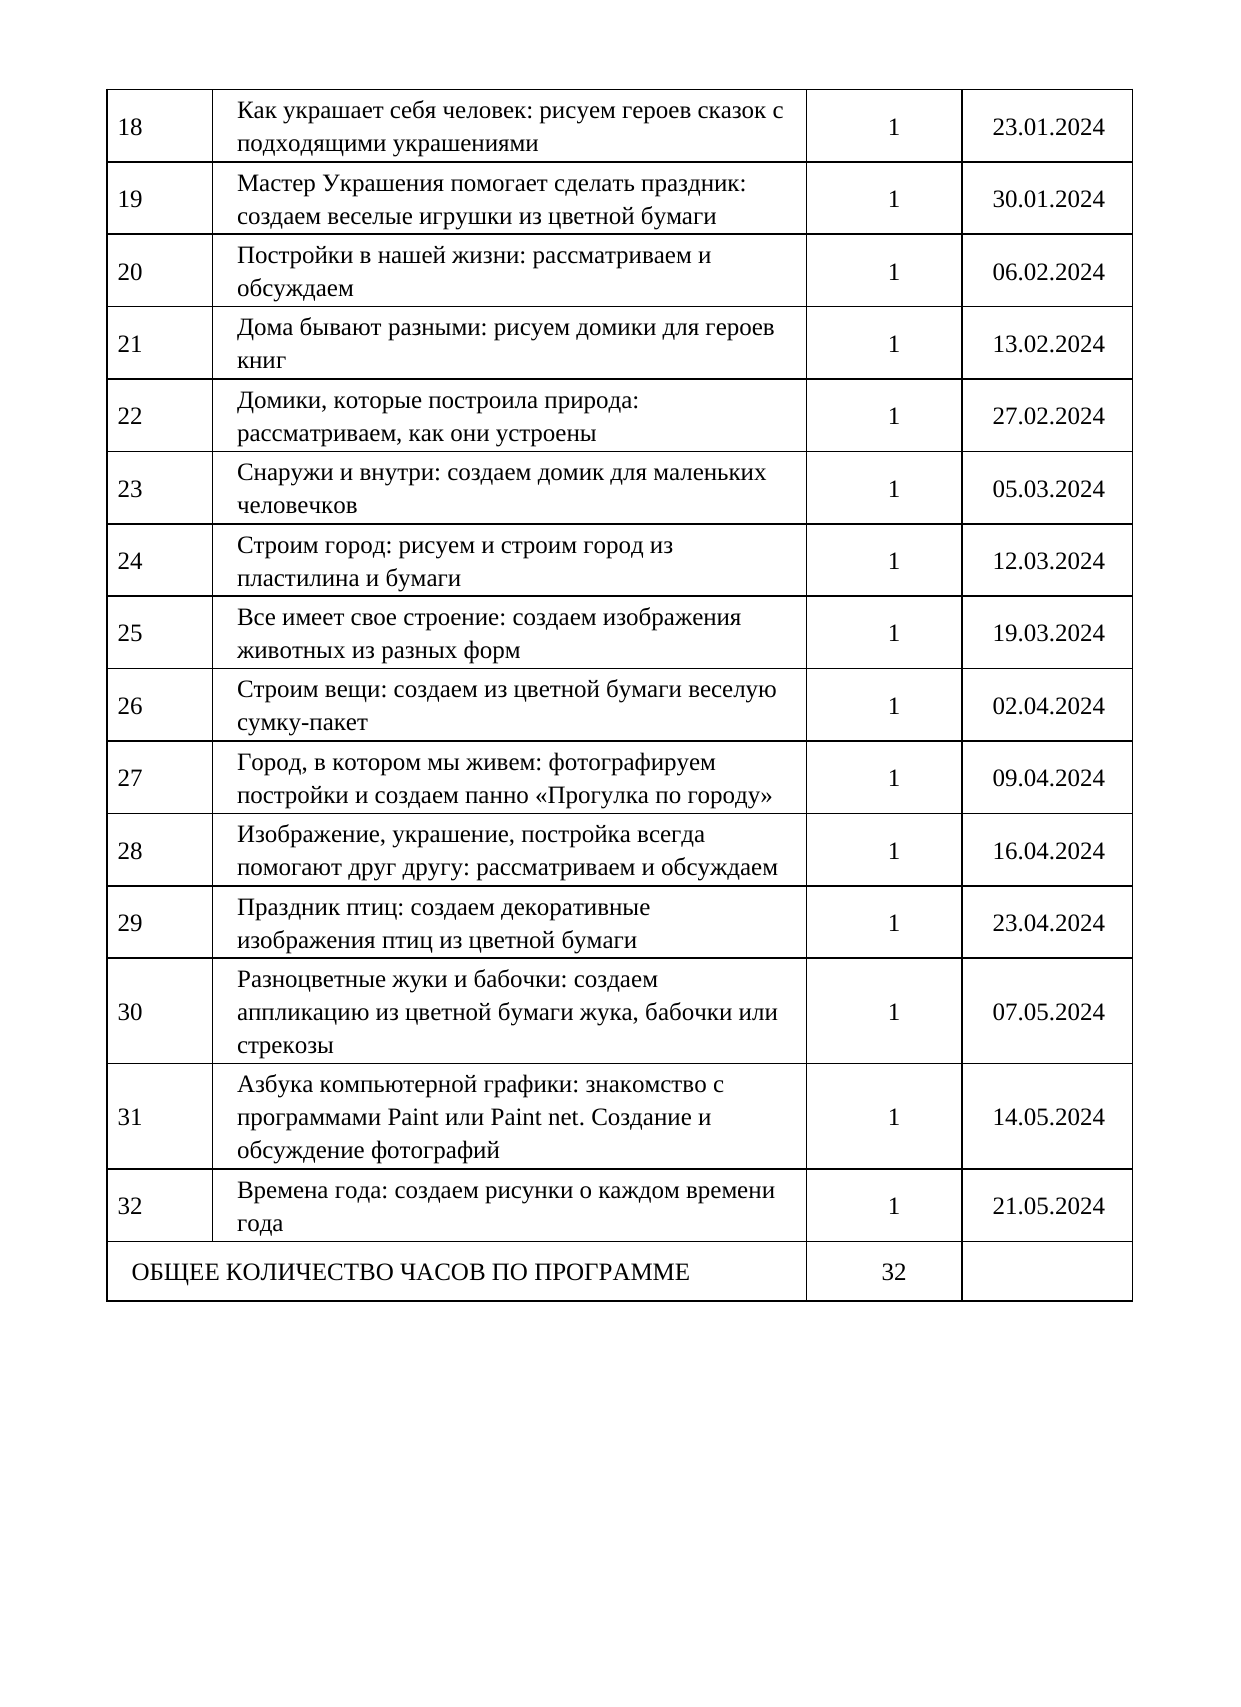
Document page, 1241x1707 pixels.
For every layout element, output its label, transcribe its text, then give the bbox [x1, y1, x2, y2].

table_cell Все имеет свое строение: создаем изображения животных из разных форм [213, 597, 806, 668]
table_cell 19 [108, 163, 212, 233]
table_cell 02.04.2024 [963, 669, 1132, 740]
table_cell 1 [807, 307, 961, 378]
table_cell 1 [807, 814, 961, 885]
table_cell 14.05.2024 [963, 1064, 1132, 1168]
table_cell ОБЩЕЕ КОЛИЧЕСТВО ЧАСОВ ПО ПРОГРАММЕ [108, 1242, 806, 1300]
table_cell Снаружи и внутри: создаем домик для маленьких человечков [213, 452, 806, 523]
table_cell 16.04.2024 [963, 814, 1132, 885]
table_cell 1 [807, 1064, 961, 1168]
table_cell 30 [108, 959, 212, 1063]
table_cell Постройки в нашей жизни: рассматриваем и обсуждаем [213, 235, 806, 306]
table_cell 1 [807, 90, 961, 161]
table_cell Праздник птиц: создаем декоративные изображения птиц из цветной бумаги [213, 887, 806, 957]
table_cell Как украшает себя человек: рисуем героев сказок с подходящими украшениями [213, 90, 806, 161]
table_cell 25 [108, 597, 212, 668]
table_cell 1 [807, 959, 961, 1063]
table_cell 1 [807, 742, 961, 812]
table_cell 23.01.2024 [963, 90, 1132, 161]
table_cell 19.03.2024 [963, 597, 1132, 668]
table_cell 13.02.2024 [963, 307, 1132, 378]
table_cell 05.03.2024 [963, 452, 1132, 523]
table_cell 28 [108, 814, 212, 885]
table_cell Изображение, украшение, постройка всегда помогают друг другу: рассматриваем и обсуждаем [213, 814, 806, 885]
table_cell 1 [807, 163, 961, 233]
table_cell 32 [807, 1242, 961, 1300]
table_cell 12.03.2024 [963, 525, 1132, 595]
table_cell Строим вещи: создаем из цветной бумаги веселую сумку-пакет [213, 669, 806, 740]
table_cell 1 [807, 235, 961, 306]
table_cell 1 [807, 887, 961, 957]
table_cell Мастер Украшения помогает сделать праздник: создаем веселые игрушки из цветной бумаги [213, 163, 806, 233]
table_cell 1 [807, 669, 961, 740]
table_cell 20 [108, 235, 212, 306]
table_cell 23 [108, 452, 212, 523]
table_cell 31 [108, 1064, 212, 1168]
table_cell 27.02.2024 [963, 380, 1132, 451]
table_cell Времена года: создаем рисунки о каждом времени года [213, 1170, 806, 1241]
table_cell 30.01.2024 [963, 163, 1132, 233]
table_cell 1 [807, 380, 961, 451]
table_cell Дома бывают разными: рисуем домики для героев книг [213, 307, 806, 378]
table_cell [963, 1242, 1132, 1300]
table_cell 1 [807, 525, 961, 595]
table_cell Город, в котором мы живем: фотографируем постройки и создаем панно «Прогулка по городу» [213, 742, 806, 812]
table_cell Разноцветные жуки и бабочки: создаем аппликацию из цветной бумаги жука, бабочки или стрекозы [213, 959, 806, 1063]
table_cell 21.05.2024 [963, 1170, 1132, 1241]
table_cell 18 [108, 90, 212, 161]
table_cell Домики, которые построила природа: рассматриваем, как они устроены [213, 380, 806, 451]
table_cell 24 [108, 525, 212, 595]
table_cell Азбука компьютерной графики: знакомство с программами Paint или Paint net. Создание и обсуждение фотографий [213, 1064, 806, 1168]
table_cell 06.02.2024 [963, 235, 1132, 306]
table_cell 1 [807, 452, 961, 523]
table_cell 23.04.2024 [963, 887, 1132, 957]
table_cell 27 [108, 742, 212, 812]
table_cell 29 [108, 887, 212, 957]
table_cell 1 [807, 597, 961, 668]
table_cell 09.04.2024 [963, 742, 1132, 812]
table_cell 1 [807, 1170, 961, 1241]
table_cell 21 [108, 307, 212, 378]
table_cell 32 [108, 1170, 212, 1241]
table_cell 22 [108, 380, 212, 451]
table_cell Строим город: рисуем и строим город из пластилина и бумаги [213, 525, 806, 595]
table_cell 07.05.2024 [963, 959, 1132, 1063]
table_cell 26 [108, 669, 212, 740]
